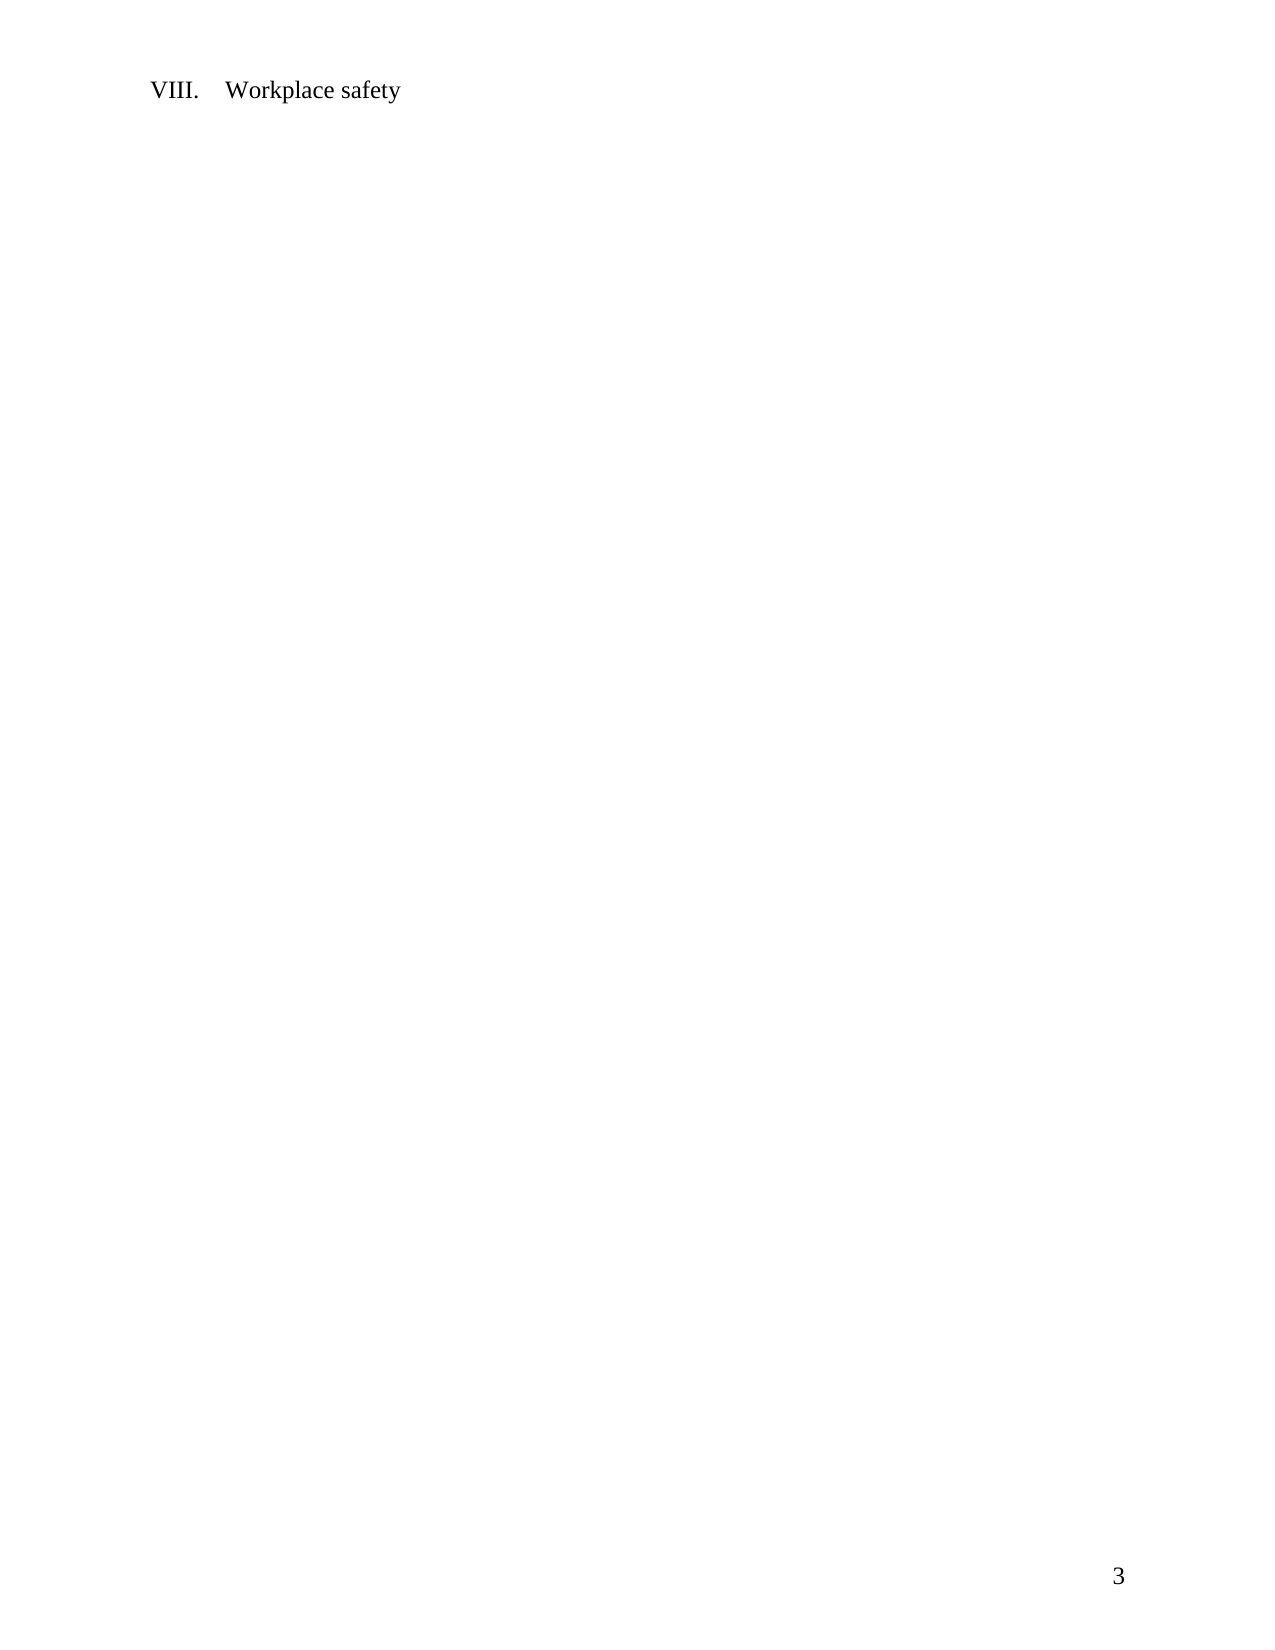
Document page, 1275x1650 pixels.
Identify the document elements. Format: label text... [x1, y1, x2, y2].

text VIII. Workplace safety [150, 75, 1125, 104]
